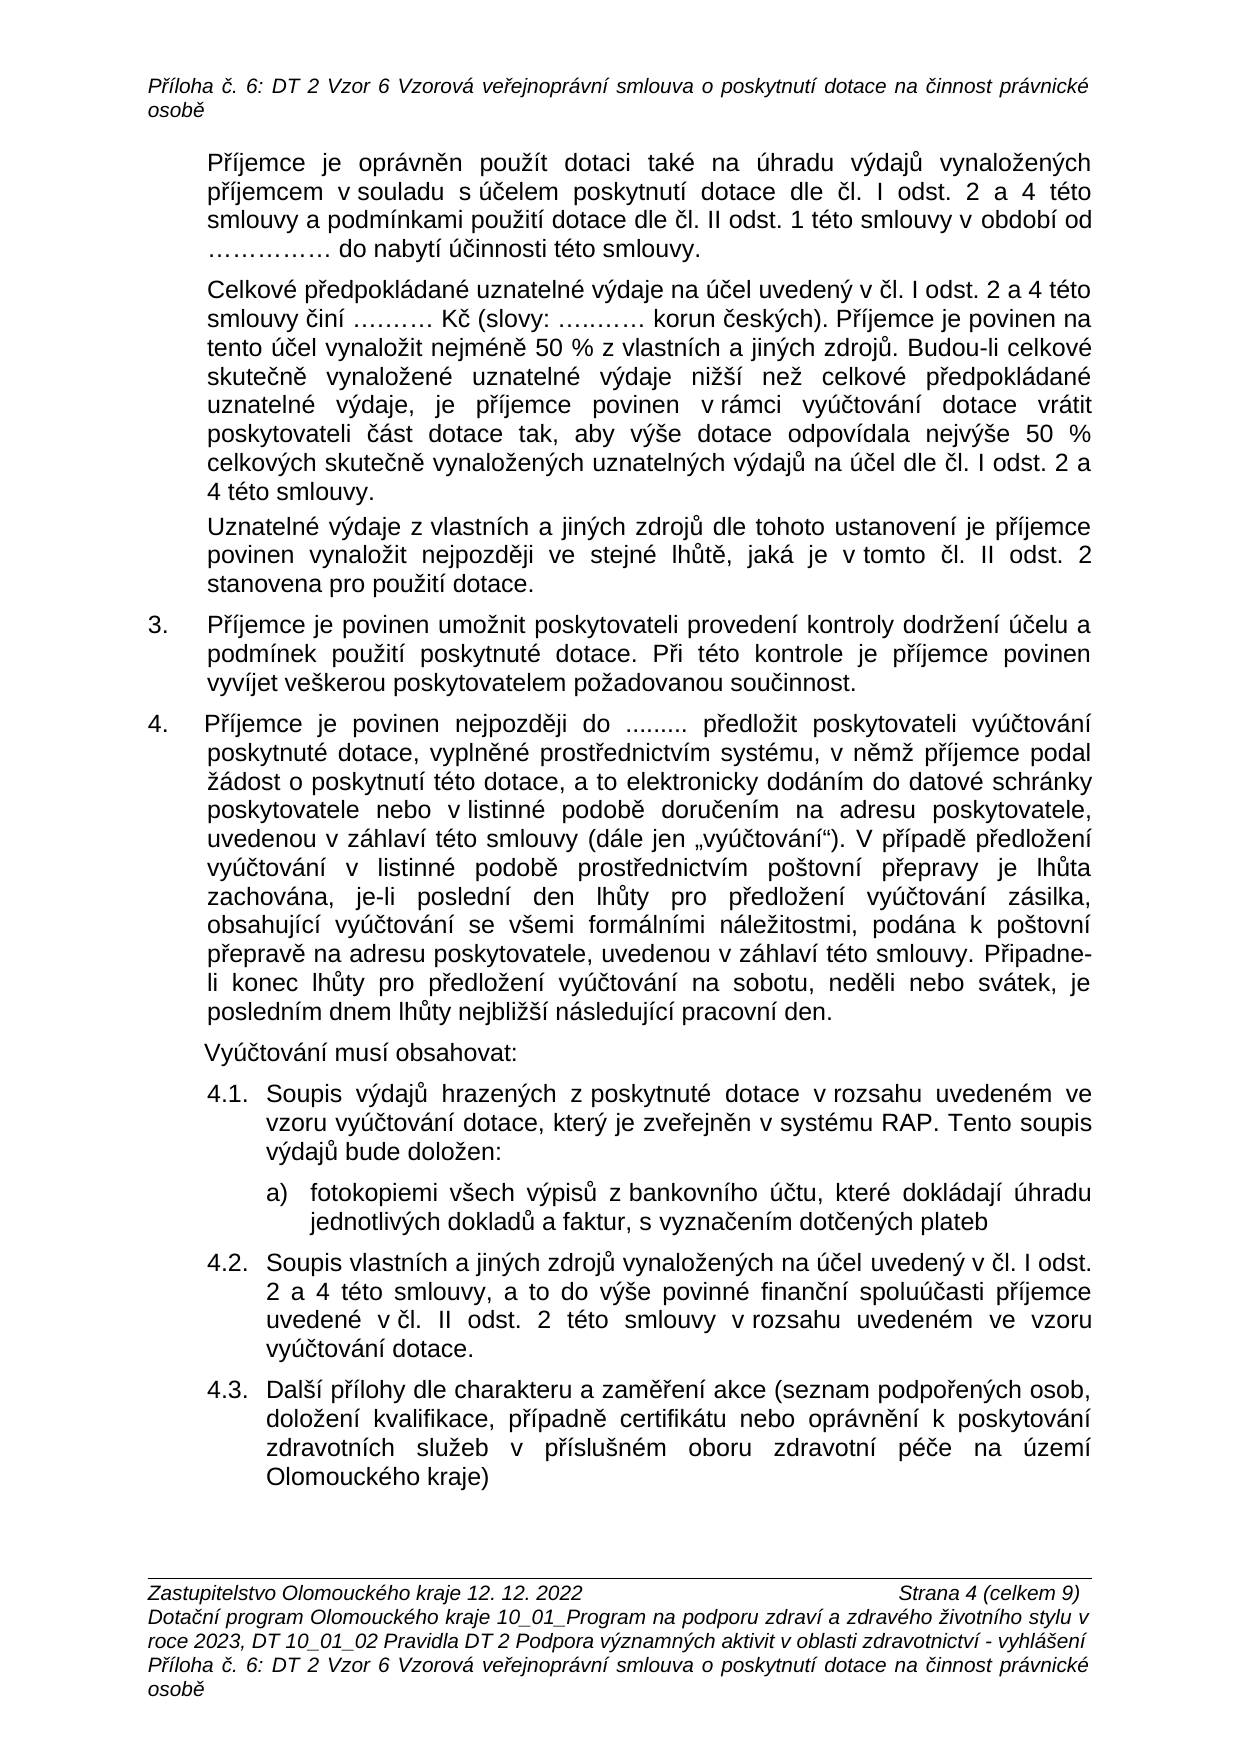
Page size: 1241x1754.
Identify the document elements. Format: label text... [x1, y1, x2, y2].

text Uznatelné výdaje z vlastních a jiných zdrojů dle tohoto ustanovení je příjemce povinen vynaložit nejpozději ve stejné lhůtě, jaká je v tomto čl. II odst. 2 stanovena pro použití dotace. [207, 511, 1092, 598]
text Příjemce je oprávněn použít dotaci také na úhradu výdajů vynaložených příjemcem v souladu s účelem poskytnutí dotace dle čl. I odst. 2 a 4 této smlouvy a podmínkami použití dotace dle čl. II odst. 1 této smlouvy v období od …………… do nabytí účinnosti této smlouvy. [207, 148, 1092, 263]
list Soupis vlastních a jiných zdrojů vynaložených na účel uvedený v čl. I odst. 2 a 4 této smlouvy, a to do výše povinné finanční spoluúčasti příjemce uvedené v čl. II odst. 2 této smlouvy v rozsahu uvedeném ve vzoru vyúčtování dotace. [207, 1248, 1092, 1363]
list fotokopiemi všech výpisů z bankovního účtu, které dokládají úhradu jednotlivých dokladů a faktur, s vyznačením dotčených plateb [266, 1178, 1092, 1235]
list Soupis výdajů hrazených z poskytnuté dotace v rozsahu uvedeném ve vzoru vyúčtování dotace, který je zveřejněn v systému RAP. Tento soupis výdajů bude doložen: [207, 1079, 1092, 1165]
list Příjemce je povinen umožnit poskytovateli provedení kontroly dodržení účelu a podmínek použití poskytnuté dotace. Při této kontrole je příjemce povinen vyvíjet veškerou poskytovatelem požadovanou součinnost. [148, 610, 1092, 696]
list Další přílohy dle charakteru a zaměření akce (seznam podpořených osob, doložení kvalifikace, případně certifikátu nebo oprávnění k poskytování zdravotních služeb v příslušném oboru zdravotní péče na území Olomouckého kraje) [207, 1375, 1092, 1490]
text Vyúčtování musí obsahovat: [204, 1038, 1092, 1066]
list Příjemce je povinen nejpozději do ......... předložit poskytovateli vyúčtování poskytnuté dotace, vyplněné prostřednictvím systému, v němž příjemce podal žádost o poskytnutí této dotace, a to elektronicky dodáním do datové schránky poskytovatele nebo v listinné podobě doručením na adresu poskytovatele, uvedenou v záhlaví této smlouvy (dále jen „vyúčtování“). V případě předložení vyúčtování v listinné podobě prostřednictvím poštovní přepravy je lhůta zachována, je-li poslední den lhůty pro předložení vyúčtování zásilka, obsahující vyúčtování se všemi formálními náležitostmi, podána k poštovní přepravě na adresu poskytovatele, uvedenou v záhlaví této smlouvy. Připadne-li konec lhůty pro předložení vyúčtování na sobotu, neděli nebo svátek, je posledním dnem lhůty nejbližší následující pracovní den. [148, 709, 1092, 1025]
text Celkové předpokládané uznatelné výdaje na účel uvedený v čl. I odst. 2 a 4 této smlouvy činí ….…… Kč (slovy: …..…… korun českých). Příjemce je povinen na tento účel vynaložit nejméně 50 % z vlastních a jiných zdrojů. Budou-li celkové skutečně vynaložené uznatelné výdaje nižší než celkové předpokládané uznatelné výdaje, je příjemce povinen v rámci vyúčtování dotace vrátit poskytovateli část dotace tak, aby výše dotace odpovídala nejvýše 50 % celkových skutečně vynaložených uznatelných výdajů na účel dle čl. I odst. 2 a 4 této smlouvy. [207, 275, 1092, 505]
